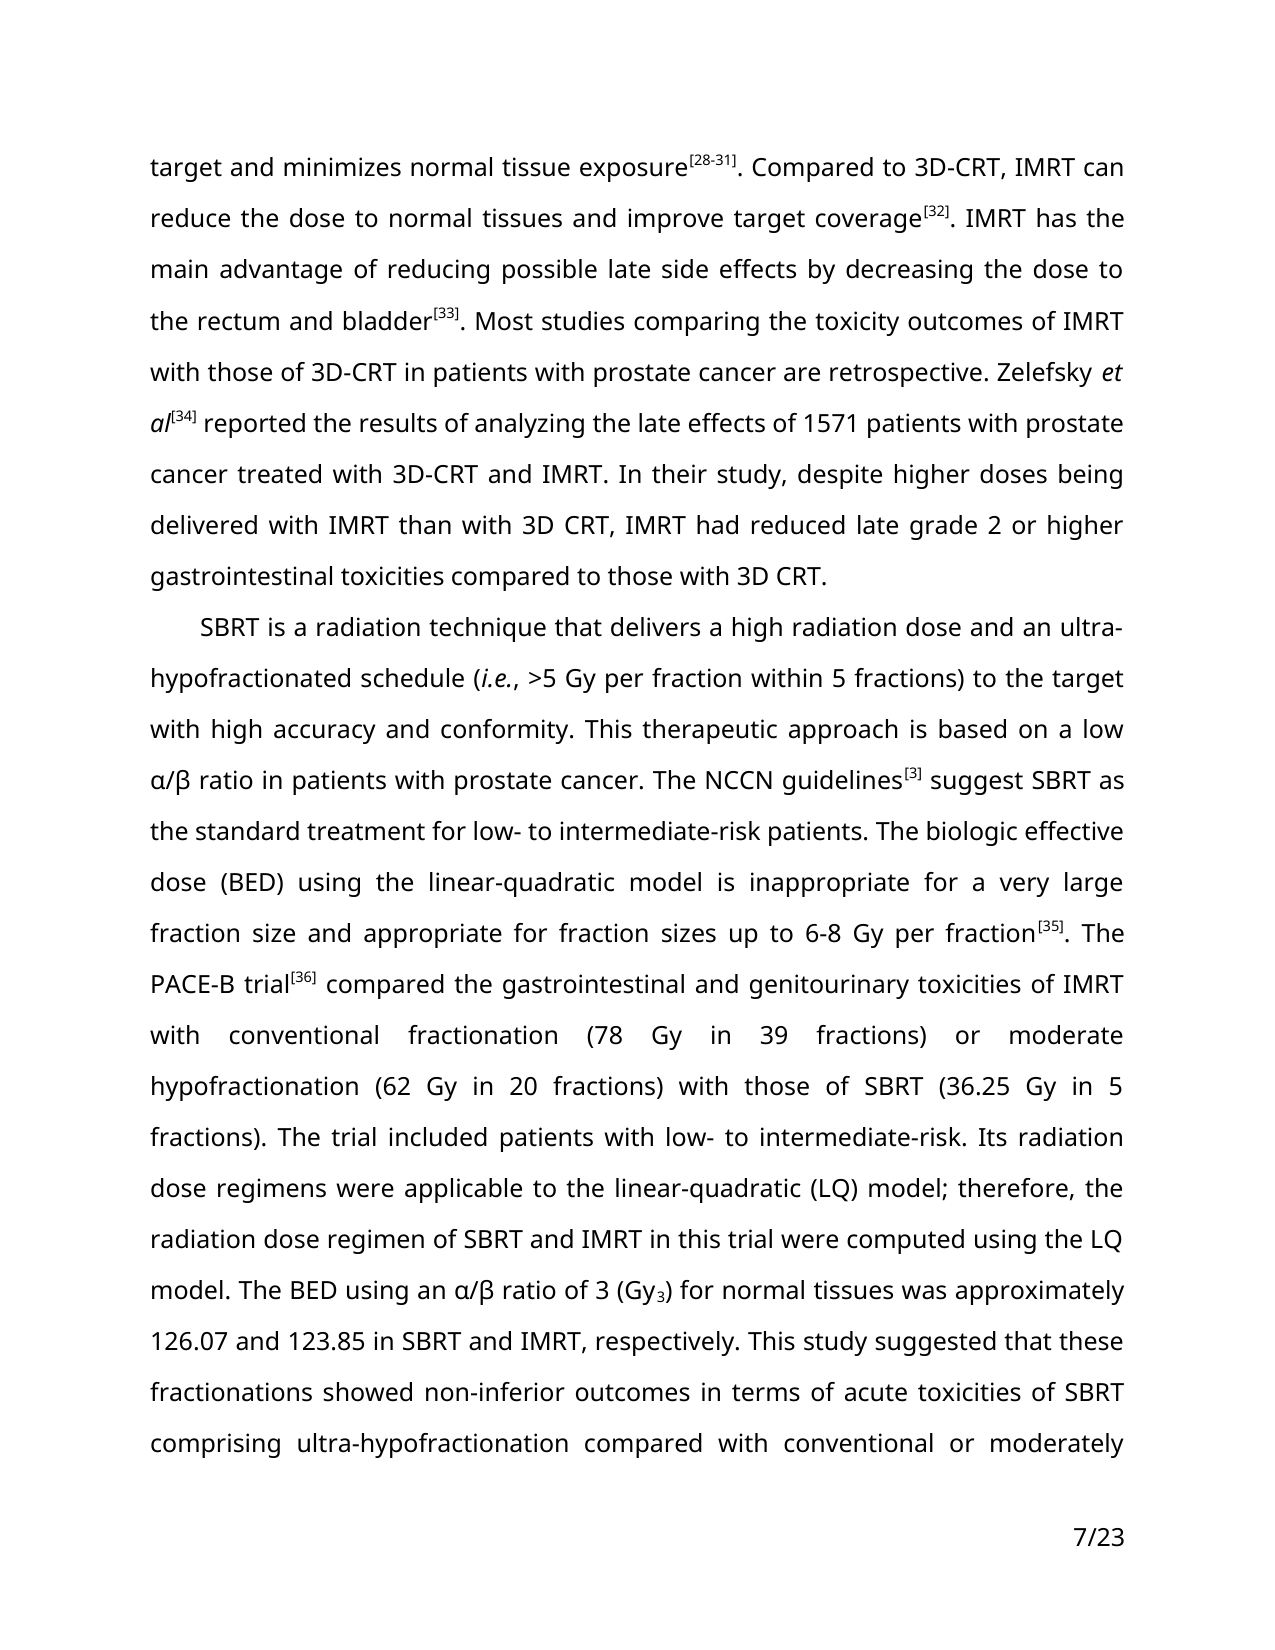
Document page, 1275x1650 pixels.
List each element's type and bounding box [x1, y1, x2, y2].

text [150, 609, 1125, 1460]
text [150, 150, 1125, 592]
